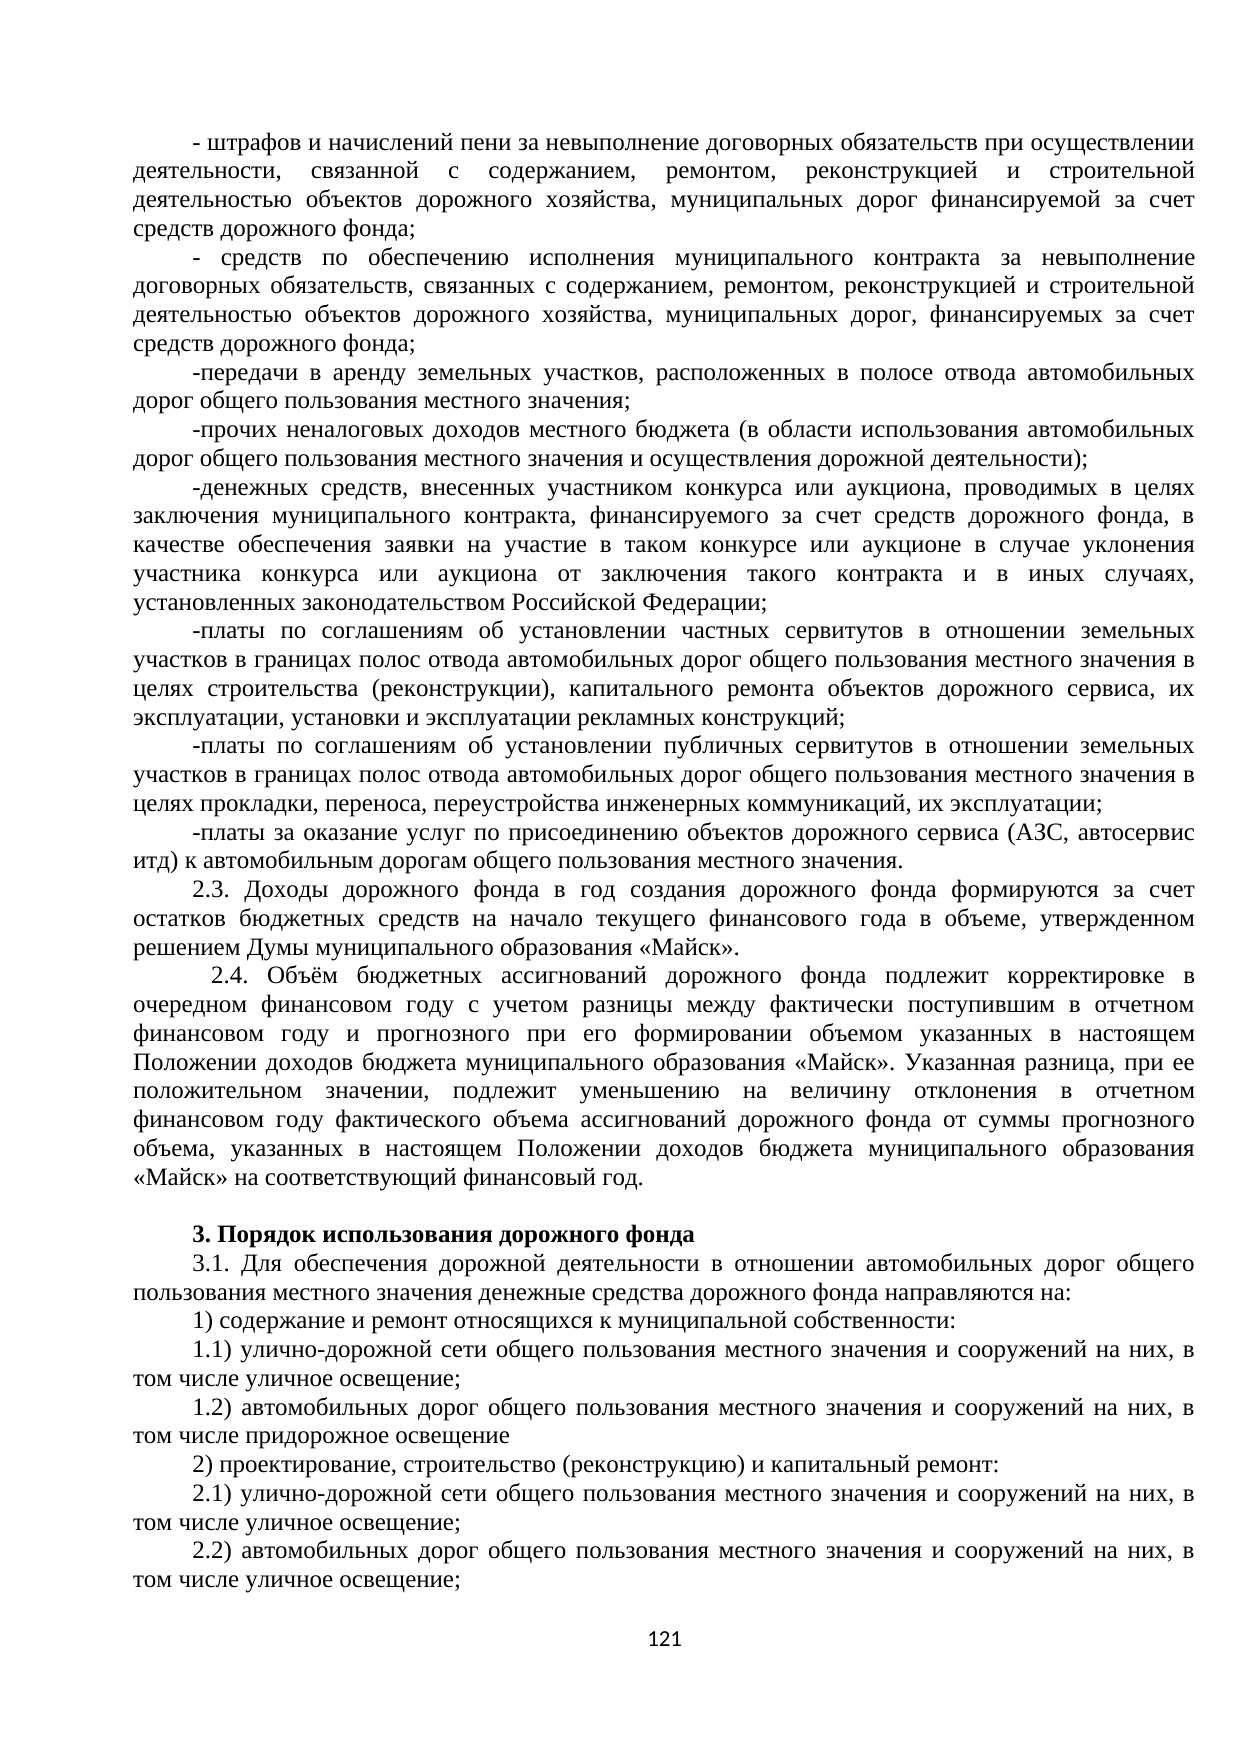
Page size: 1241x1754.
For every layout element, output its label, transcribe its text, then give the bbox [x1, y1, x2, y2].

text -передачи в аренду земельных участков, расположенных в полосе отвода автомобильных дорог общего пользования местного значения; [133, 357, 1196, 414]
text -платы по соглашениям об установлении публичных сервитутов в отношении земельных участков в границах полос отвода автомобильных дорог общего пользования местного значения в целях прокладки, переноса, переустройства инженерных коммуникаций, их эксплуатации; [133, 730, 1196, 817]
text 2) проектирование, строительство (реконструкцию) и капитальный ремонт: [133, 1449, 1196, 1478]
text 2.1) улично-дорожной сети общего пользования местного значения и сооружений на них, в том числе уличное освещение; [133, 1478, 1196, 1535]
text 1.2) автомобильных дорог общего пользования местного значения и сооружений на них, в том числе придорожное освещение [133, 1392, 1196, 1449]
text -прочих неналоговых доходов местного бюджета (в области использования автомобильных дорог общего пользования местного значения и осуществления дорожной деятельности); [133, 414, 1196, 472]
text -платы за оказание услуг по присоединению объектов дорожного сервиса (АЗС, автосервис итд) к автомобильным дорогам общего пользования местного значения. [133, 817, 1196, 874]
text - штрафов и начислений пени за невыполнение договорных обязательств при осуществлении деятельности, связанной с содержанием, ремонтом, реконструкцией и строительной деятельностью объектов дорожного хозяйства, муниципальных дорог финансируемой за счет средств дорожного фонда; [133, 127, 1196, 242]
text 3. Порядок использования дорожного фонда [133, 1219, 1196, 1248]
text 2.2) автомобильных дорог общего пользования местного значения и сооружений на них, в том числе уличное освещение; [133, 1535, 1196, 1593]
text 1) содержание и ремонт относящихся к муниципальной собственности: [133, 1305, 1196, 1334]
text -денежных средств, внесенных участником конкурса или аукциона, проводимых в целях заключения муниципального контракта, финансируемого за счет средств дорожного фонда, в качестве обеспечения заявки на участие в таком конкурсе или аукционе в случае уклонения участника конкурса или аукциона от заключения такого контракта и в иных случаях, установленных законодательством Российской Федерации; [133, 472, 1196, 615]
text 3.1. Для обеспечения дорожной деятельности в отношении автомобильных дорог общего пользования местного значения денежные средства дорожного фонда направляются на: [133, 1248, 1196, 1305]
text 1.1) улично-дорожной сети общего пользования местного значения и сооружений на них, в том числе уличное освещение; [133, 1334, 1196, 1392]
text -платы по соглашениям об установлении частных сервитутов в отношении земельных участков в границах полос отвода автомобильных дорог общего пользования местного значения в целях строительства (реконструкции), капитального ремонта объектов дорожного сервиса, их эксплуатации, установки и эксплуатации рекламных конструкций; [133, 615, 1196, 730]
text - средств по обеспечению исполнения муниципального контракта за невыполнение договорных обязательств, связанных с содержанием, ремонтом, реконструкцией и строительной деятельностью объектов дорожного хозяйства, муниципальных дорог, финансируемых за счет средств дорожного фонда; [133, 242, 1196, 357]
text 2.4. Объём бюджетных ассигнований дорожного фонда подлежит корректировке в очередном финансовом году с учетом разницы между фактически поступившим в отчетном финансовом году и прогнозного при его формировании объемом указанных в настоящем Положении доходов бюджета муниципального образования «Майск». Указанная разница, при ее положительном значении, подлежит уменьшению на величину отклонения в отчетном финансовом году фактического объема ассигнований дорожного фонда от суммы прогнозного объема, указанных в настоящем Положении доходов бюджета муниципального образования «Майск» на соответствующий финансовый год. [133, 960, 1196, 1190]
text 2.3. Доходы дорожного фонда в год создания дорожного фонда формируются за счет остатков бюджетных средств на начало текущего финансового года в объеме, утвержденном решением Думы муниципального образования «Майск». [133, 874, 1196, 960]
